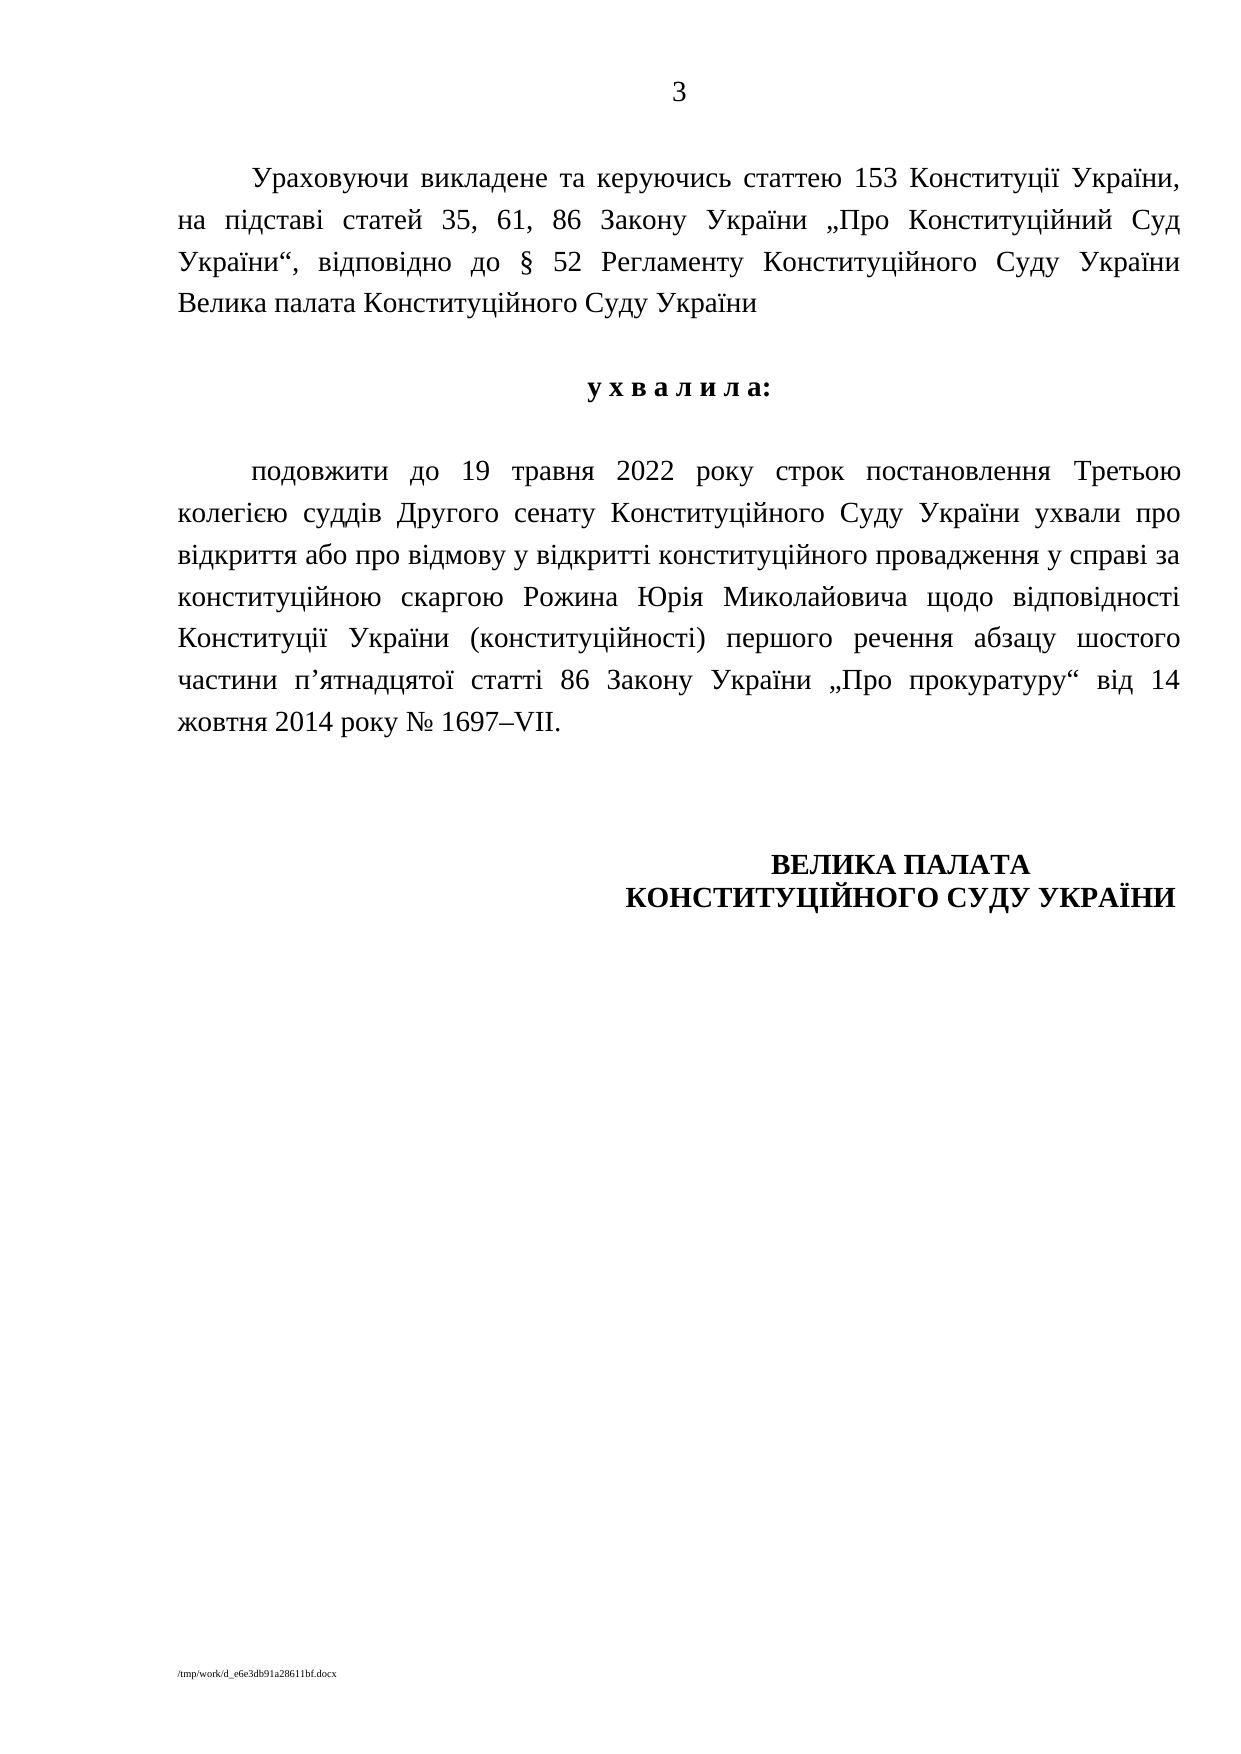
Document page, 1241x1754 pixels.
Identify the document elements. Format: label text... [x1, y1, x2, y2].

text подовжити до 19 травня 2022 року строк постановлення Третьою колегією суддів Другого сенату Конституційного Суду України ухвали про відкриття або про відмову у відкритті конституційного провадження у справі за конституційною скаргою Рожина Юрія Миколайовича щодо відповідності Конституції України (конституційності) першого речення абзацу шостого частини п’ятнадцятої статті 86 Закону України „Про прокуратуру“ від 14 жовтня 2014 року № 1697–VII. [177, 453, 1181, 738]
text Велика палата [620, 847, 1181, 880]
text Ураховуючи викладене та керуючись статтею 153 Конституції України, на підставі статей 35, 61, 86 Закону України „Про Конституційний Суд України“, відповідно до § 52 Регламенту Конституційного Суду України Велика палата Конституційного Суду України [177, 160, 1181, 319]
text Конституційного Суду України [620, 880, 1181, 914]
text у х в а л и л а: [177, 369, 1181, 403]
